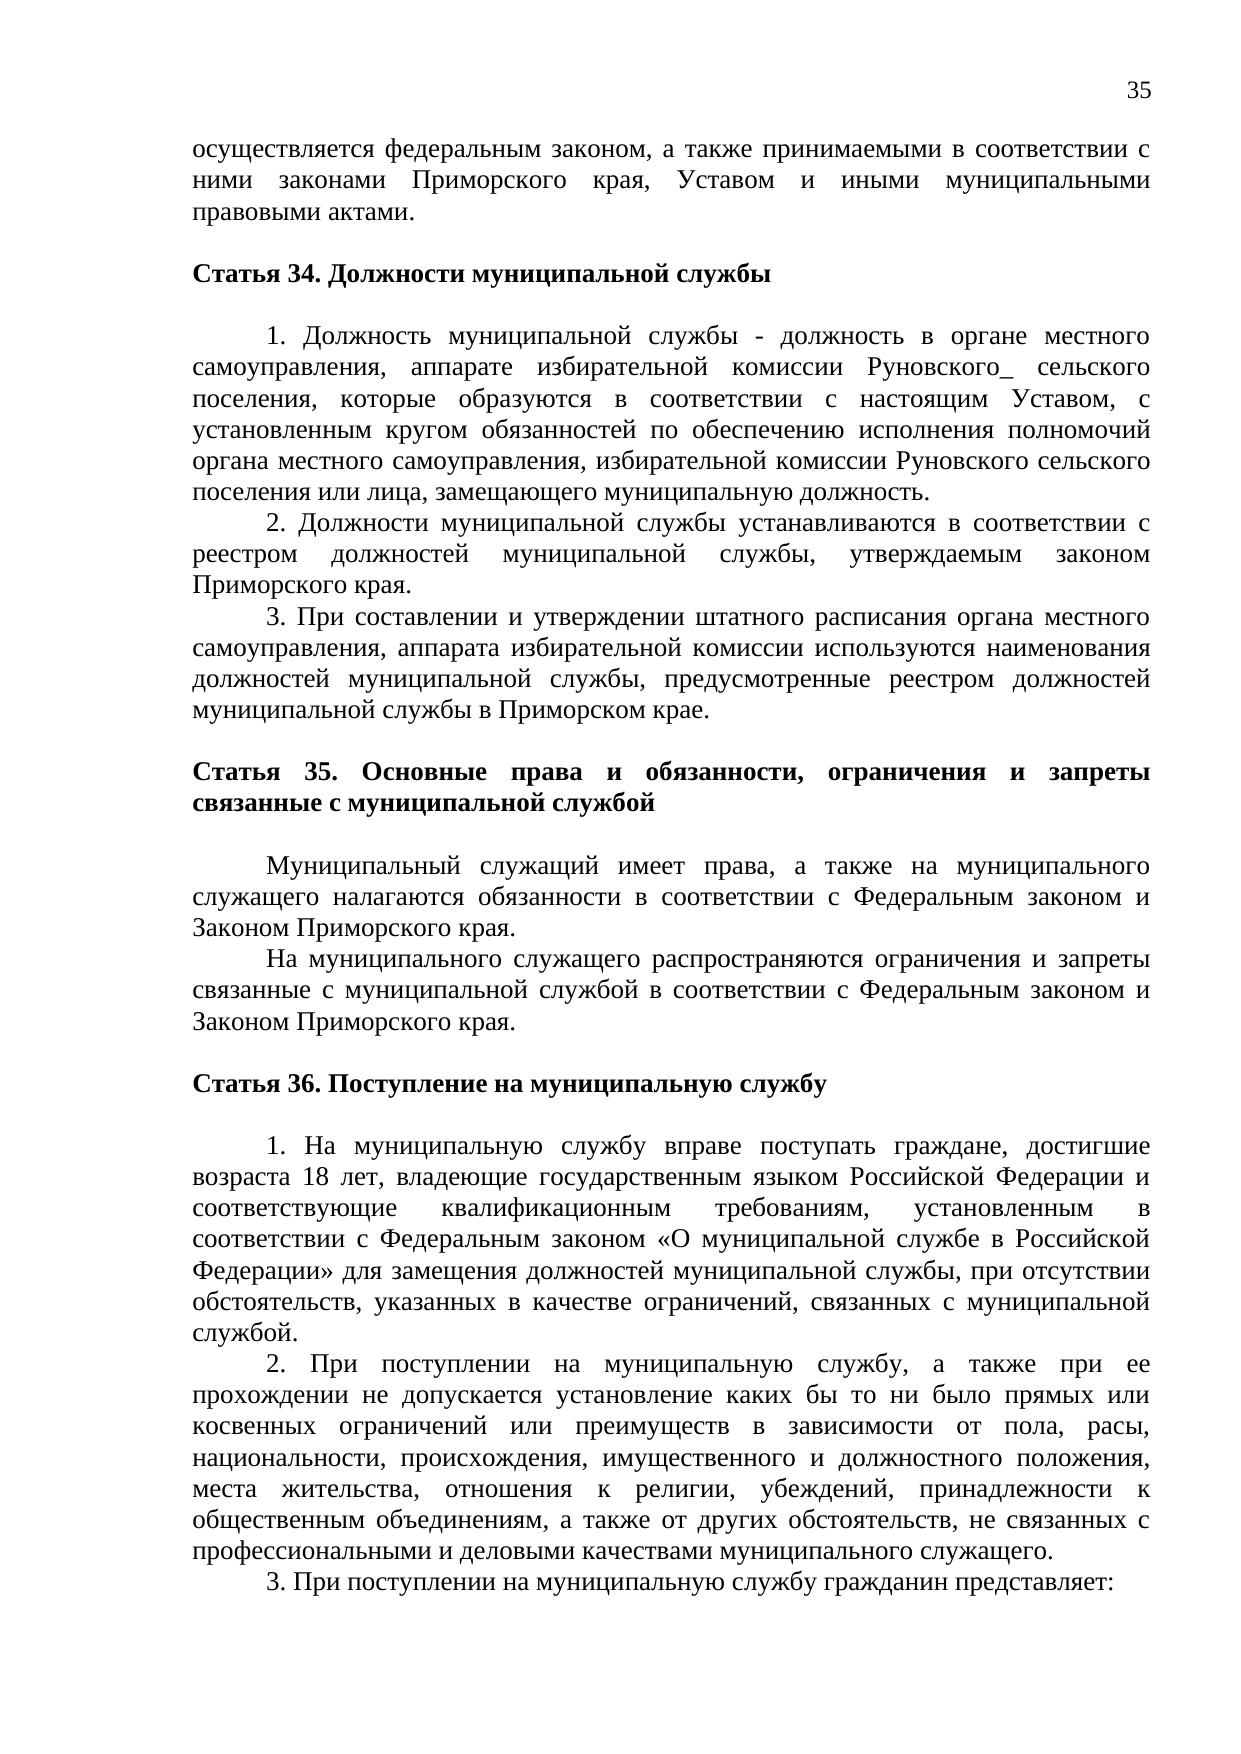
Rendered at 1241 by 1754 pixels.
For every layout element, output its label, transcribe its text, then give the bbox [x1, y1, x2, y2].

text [192, 132, 1152, 226]
text 2. Должности муниципальной службы устанавливаются в соответствии с реестром должностей муниципальной службы, утверждаемым законом Приморского края. [192, 506, 1152, 600]
text Статья 35. Основные права и обязанности, ограничения и запреты связанные с муниципальной службой [192, 755, 1152, 818]
text Статья 36. Поступление на муниципальную службу [192, 1067, 1152, 1098]
text 1. На муниципальную службу вправе поступать граждане, достигшие возраста 18 лет, владеющие государственным языком Российской Федерации и соответствующие квалификационным требованиям, установленным в соответствии с Федеральным законом «О муниципальной службе в Российской Федерации» для замещения должностей муниципальной службы, при отсутствии обстоятельств, указанных в качестве ограничений, связанных с муниципальной службой. [192, 1129, 1152, 1347]
text 3. При поступлении на муниципальную службу гражданин представляет: [192, 1565, 1152, 1596]
text 3. При составлении и утверждении штатного расписания органа местного самоуправления, аппарата избирательной комиссии используются наименования должностей муниципальной службы, предусмотренные реестром должностей муниципальной службы в Приморском крае. [192, 600, 1152, 724]
text Статья 34. Должности муниципальной службы [192, 257, 1152, 288]
text 2. При поступлении на муниципальную службу, а также при ее прохождении не допускается установление каких бы то ни было прямых или косвенных ограничений или преимуществ в зависимости от пола, расы, национальности, происхождения, имущественного и должностного положения, места жительства, отношения к религии, убеждений, принадлежности к общественным объединениям, а также от других обстоятельств, не связанных с профессиональными и деловыми качествами муниципального служащего. [192, 1347, 1152, 1565]
text Муниципальный служащий имеет права, а также на муниципального служащего налагаются обязанности в соответствии с Федеральным законом и Законом Приморского края. [192, 849, 1152, 942]
text На муниципального служащего распространяются ограничения и запреты связанные с муниципальной службой в соответствии с Федеральным законом и Законом Приморского края. [192, 942, 1152, 1036]
text 1. Должность муниципальной службы - должность в органе местного самоуправления, аппарате избирательной комиссии Руновского_ сельского поселения, которые образуются в соответствии с настоящим Уставом, с установленным кругом обязанностей по обеспечению исполнения полномочий органа местного самоуправления, избирательной комиссии Руновского сельского поселения или лица, замещающего муниципальную должность. [192, 319, 1152, 506]
